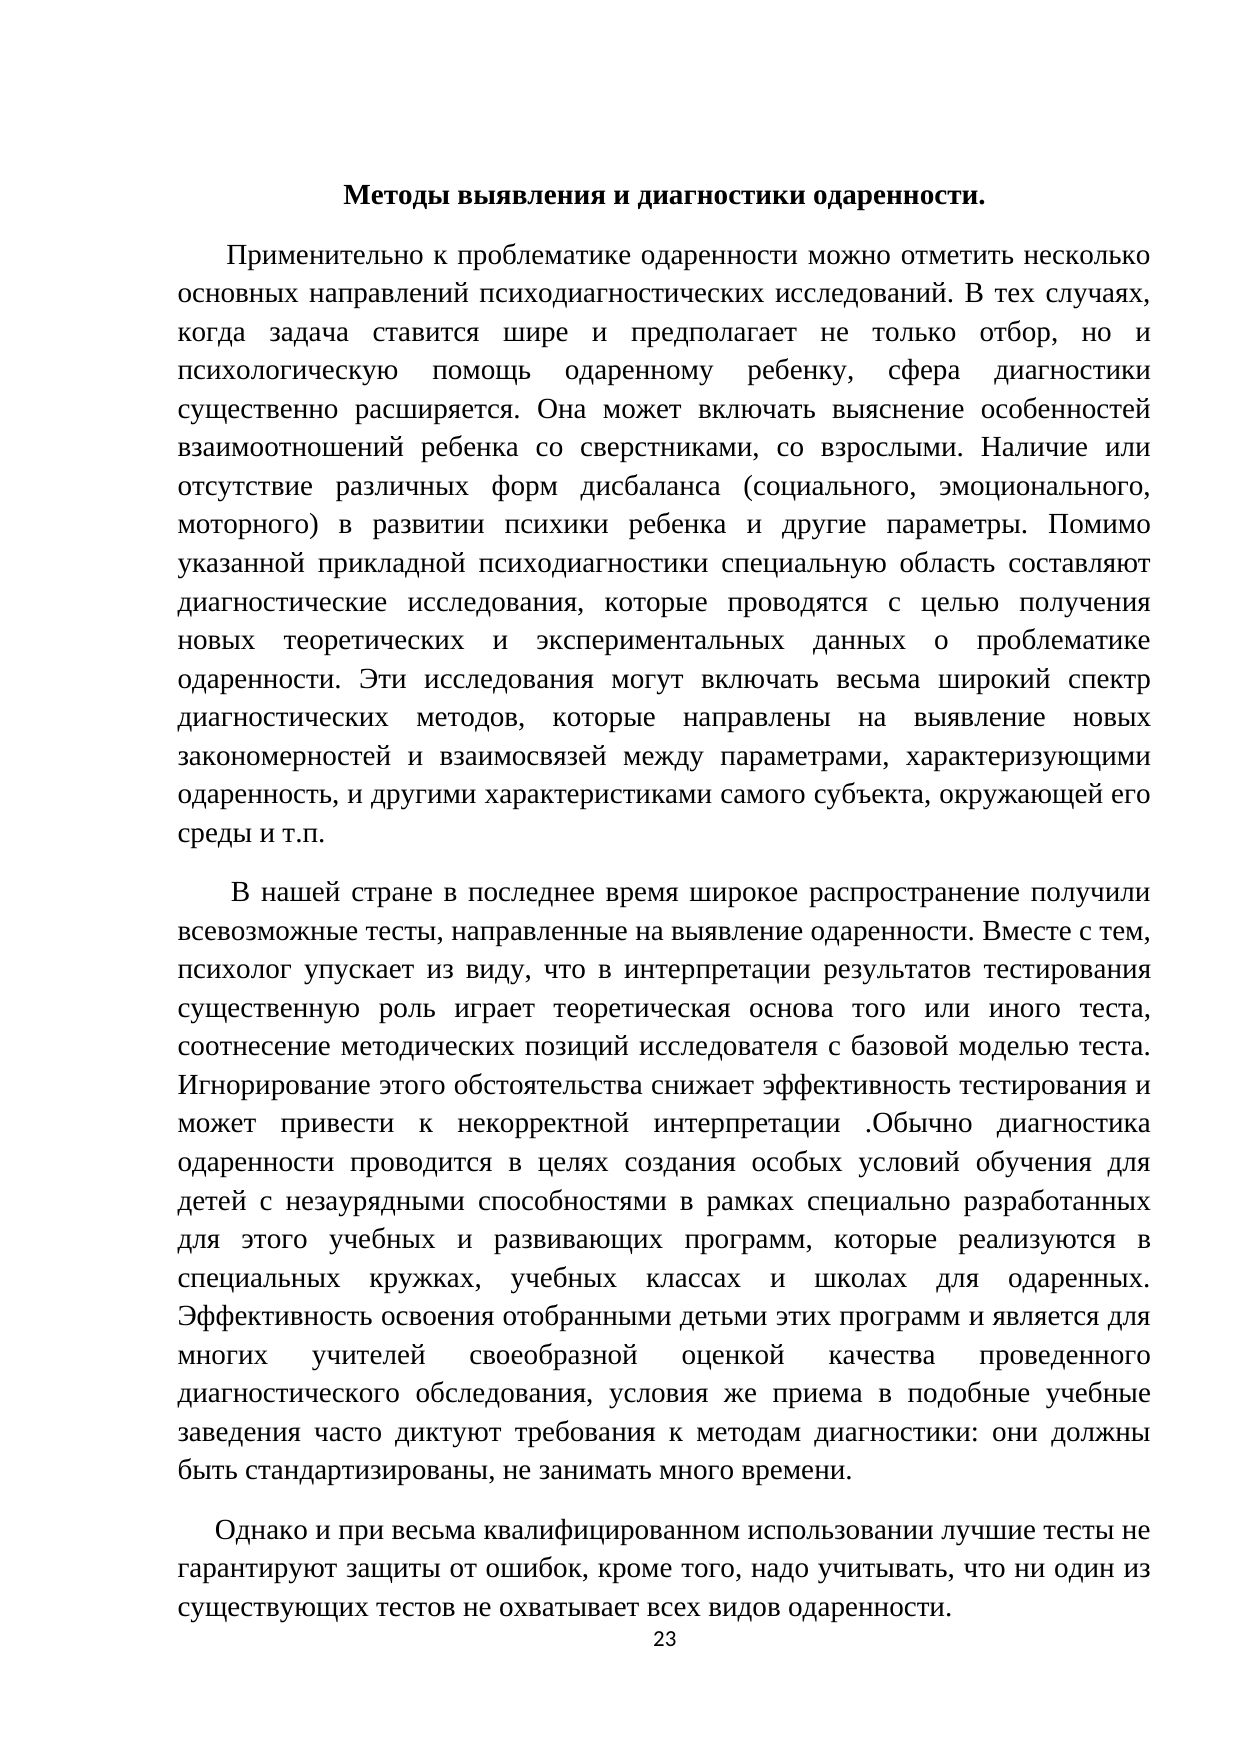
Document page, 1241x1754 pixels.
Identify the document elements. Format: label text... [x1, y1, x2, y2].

text В нашей стране в последнее время широкое распространение получили всевозможные тесты, направленные на выявление одаренности. Вместе с тем, психолог упускает из виду, что в интерпретации результатов тестирования существенную роль играет теоретическая основа того или иного теста, соотнесение методических позиций исследователя с базовой моделью теста. Игнорирование этого обстоятельства снижает эффективность тестирования и может привести к некорректной интерпретации .Обычно диагностика одаренности проводится в целях создания особых условий обучения для детей с незаурядными способностями в рамках специально разработанных для этого учебных и развивающих программ, которые реализуются в специальных кружках, учебных классах и школах для одаренных. Эффективность освоения отобранными детьми этих программ и является для многих учителей своеобразной оценкой качества проведенного диагностического обследования, условия же приема в подобные учебные заведения часто диктуют требования к методам диагностики: они должны быть стандартизированы, не занимать много времени. [177, 874, 1152, 1486]
text Однако и при весьма квалифицированном использовании лучшие тесты не гарантируют защиты от ошибок, кроме того, надо учитывать, что ни один из существующих тестов не охватывает всех видов одаренности. [177, 1512, 1152, 1622]
text Применительно к проблематике одаренности можно отметить несколько основных направлений психодиагностических исследований. В тех случаях, когда задача ставится шире и предполагает не только отбор, но и психологическую помощь одаренному ребенку, сфера диагностики существенно расширяется. Она может включать выяснение особенностей взаимоотношений ребенка со сверстниками, со взрослыми. Наличие или отсутствие различных форм дисбаланса (социального, эмоционального, моторного) в развитии психики ребенка и другие параметры. Помимо указанной прикладной психодиагностики специальную область составляют диагностические исследования, которые проводятся с целью получения новых теоретических и экспериментальных данных о проблематике одаренности. Эти исследования могут включать весьма широкий спектр диагностических методов, которые направлены на выявление новых закономерностей и взаимосвязей между параметрами, характеризующими одаренность, и другими характеристиками самого субъекта, окружающей его среды и т.п. [177, 237, 1152, 848]
text Методы выявления и диагностики одаренности. [177, 177, 1152, 211]
